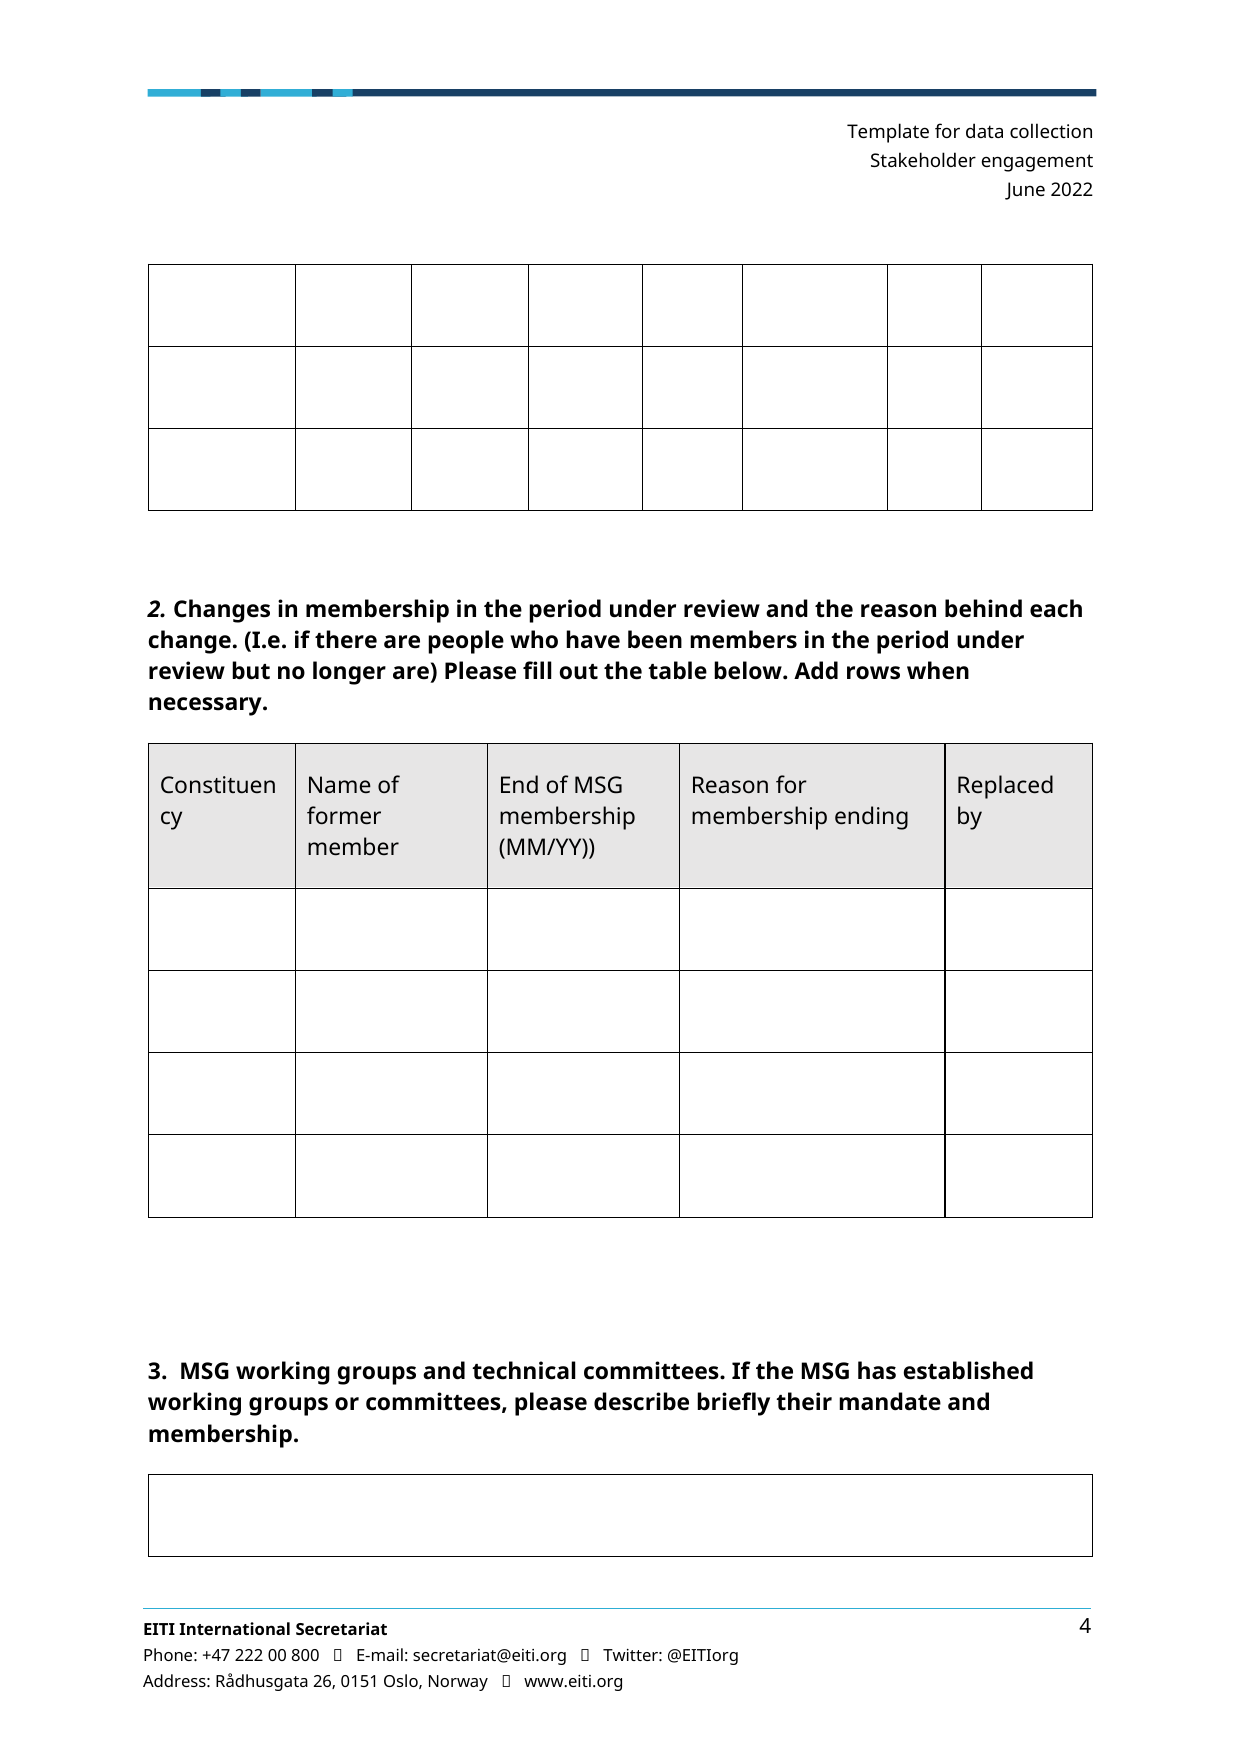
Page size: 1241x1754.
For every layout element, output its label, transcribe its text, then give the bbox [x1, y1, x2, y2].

table_cell [296, 1135, 487, 1217]
table_cell [488, 1053, 679, 1134]
table_cell [412, 429, 528, 510]
table_cell [982, 265, 1092, 346]
table_cell [529, 347, 642, 428]
table_cell [529, 429, 642, 510]
table_cell [296, 265, 411, 346]
table_cell [680, 889, 944, 970]
table_cell [412, 265, 528, 346]
table_cell [149, 971, 295, 1052]
table_header Constituency [149, 744, 295, 887]
table_cell [982, 429, 1092, 510]
table_cell [680, 1135, 944, 1217]
table_cell [296, 1053, 487, 1134]
table_cell [680, 971, 944, 1052]
table_cell [743, 429, 887, 510]
table_cell [643, 429, 742, 510]
table_header End of MSG membership (MM/YY)) [488, 744, 679, 887]
table_cell [946, 971, 1092, 1052]
table_cell [149, 1135, 295, 1217]
table_header Name of former member [296, 744, 487, 887]
table_cell [888, 347, 981, 428]
table_cell [743, 265, 887, 346]
table_cell [488, 1135, 679, 1217]
table_cell [946, 1135, 1092, 1217]
table_cell [743, 347, 887, 428]
table_header Replaced by [946, 744, 1092, 887]
table_cell [529, 265, 642, 346]
table_cell [888, 429, 981, 510]
table_cell [149, 347, 295, 428]
table_cell [149, 1053, 295, 1134]
table_cell [946, 1053, 1092, 1134]
table_cell [946, 889, 1092, 970]
table_cell [149, 889, 295, 970]
table_cell [149, 265, 295, 346]
table_cell [680, 1053, 944, 1134]
text 3. MSG working groups and technical committees. If the MSG has established working groups or committees, please describe briefly their mandate and membership. [148, 1355, 1093, 1449]
table_cell [982, 347, 1092, 428]
table_cell [412, 347, 528, 428]
table_header Reason for membership ending [680, 744, 944, 887]
table_cell [296, 889, 487, 970]
table_cell [643, 265, 742, 346]
table_cell [643, 347, 742, 428]
table_cell [296, 971, 487, 1052]
table_cell [888, 265, 981, 346]
text 2. Changes in membership in the period under review and the reason behind each change. (I.e. if there are people who have been members in the period under review but no longer are) Please fill out the table below. Add rows when necessary. [148, 593, 1093, 718]
table_cell [488, 889, 679, 970]
table_cell [488, 971, 679, 1052]
table_cell [296, 347, 411, 428]
table_cell [149, 429, 295, 510]
table_cell [296, 429, 411, 510]
table_header [149, 1475, 1092, 1556]
